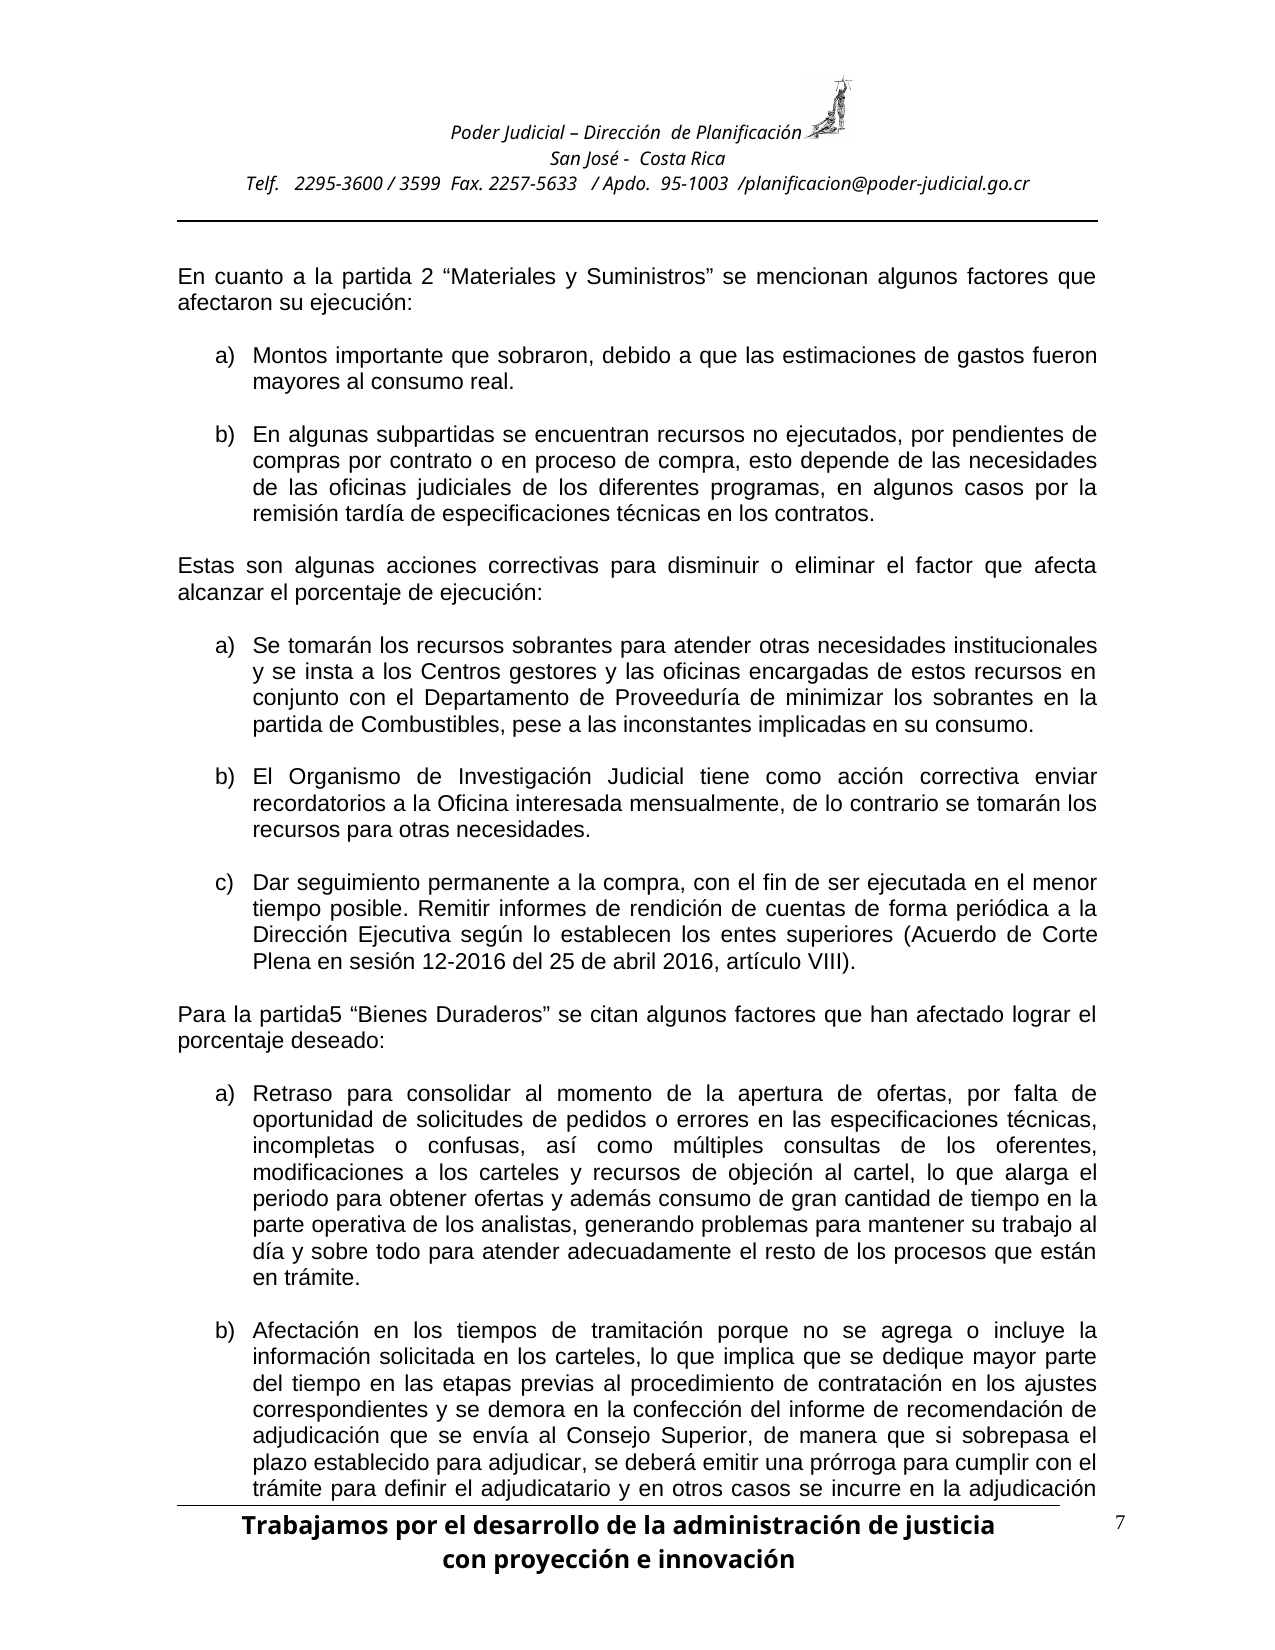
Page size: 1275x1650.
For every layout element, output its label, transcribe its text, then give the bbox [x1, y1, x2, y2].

list Retraso para consolidar al momento de la apertura de ofertas, por falta de oportunidad de solicitudes de pedidos o errores en las especificaciones técnicas, incompletas o confusas, así como múltiples consultas de los oferentes, modificaciones a los carteles y recursos de objeción al cartel, lo que alarga el periodo para obtener ofertas y además consumo de gran cantidad de tiempo en la parte operativa de los analistas, generando problemas para mantener su trabajo al día y sobre todo para atender adecuadamente el resto de los procesos que están en trámite. [215, 1079, 1098, 1290]
list Montos importante que sobraron, debido a que las estimaciones de gastos fueron mayores al consumo real. [215, 342, 1098, 394]
list El Organismo de Investigación Judicial tiene como acción correctiva enviar recordatorios a la Oficina interesada mensualmente, de lo contrario se tomarán los recursos para otras necesidades. [215, 763, 1098, 842]
list En algunas subpartidas se encuentran recursos no ejecutados, por pendientes de compras por contrato o en proceso de compra, esto depende de las necesidades de las oficinas judiciales de los diferentes programas, en algunos casos por la remisión tardía de especificaciones técnicas en los contratos. [215, 421, 1098, 526]
list Se tomarán los recursos sobrantes para atender otras necesidades institucionales y se insta a los Centros gestores y las oficinas encargadas de estos recursos en conjunto con el Departamento de Proveeduría de minimizar los sobrantes en la partida de Combustibles, pese a las inconstantes implicadas en su consumo. [215, 632, 1098, 737]
text Estas son algunas acciones correctivas para disminuir o eliminar el factor que afecta alcanzar el porcentaje de ejecución: [177, 552, 1098, 605]
text Para la partida5 “Bienes Duraderos” se citan algunos factores que han afectado lograr el porcentaje deseado: [177, 1001, 1098, 1053]
list Dar seguimiento permanente a la compra, con el fin de ser ejecutada en el menor tiempo posible. Remitir informes de rendición de cuentas de forma periódica a la Dirección Ejecutiva según lo establecen los entes superiores (Acuerdo de Corte Plena en sesión 12-2016 del 25 de abril 2016, artículo VIII). [215, 869, 1098, 974]
text En cuanto a la partida 2 “Materiales y Suministros” se mencionan algunos factores que afectaron su ejecución: [177, 263, 1098, 315]
picture [802, 73, 854, 140]
